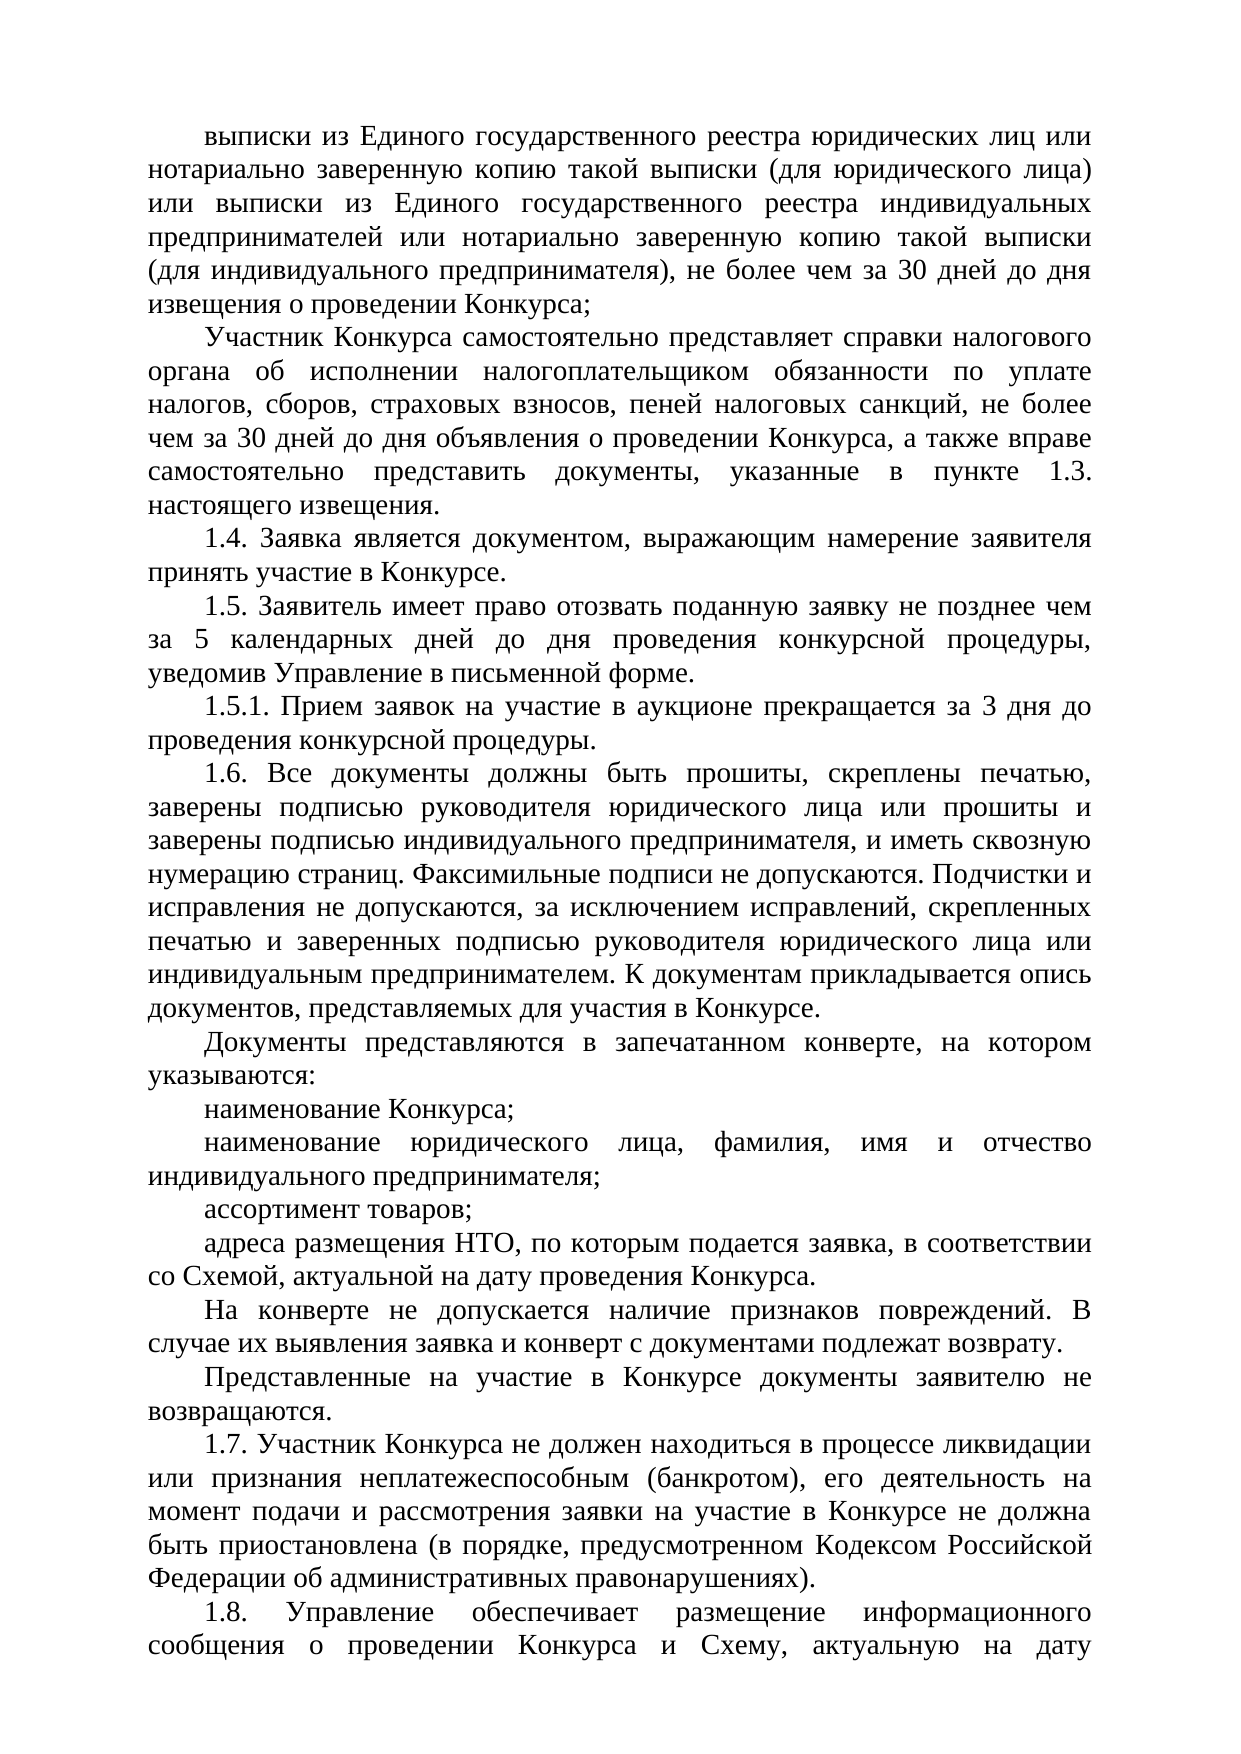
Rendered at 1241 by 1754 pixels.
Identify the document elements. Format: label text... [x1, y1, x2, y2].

text 1.5.1. Прием заявок на участие в аукционе прекращается за 3 дня до проведения конкурсной процедуры. [148, 688, 1092, 755]
text Представленные на участие в Конкурсе документы заявителю не возвращаются. [148, 1359, 1092, 1426]
text адреса размещения НТО, по которым подается заявка, в соответствии со Схемой, актуальной на дату проведения Конкурса. [148, 1225, 1092, 1292]
text выписки из Единого государственного реестра юридических лиц или нотариально заверенную копию такой выписки (для юридического лица) или выписки из Единого государственного реестра индивидуальных предпринимателей или нотариально заверенную копию такой выписки (для индивидуального предпринимателя), не более чем за 30 дней до дня извещения о проведении Конкурса; [148, 118, 1092, 319]
text 1.6. Все документы должны быть прошиты, скреплены печатью, заверены подписью руководителя юридического лица или прошиты и заверены подписью индивидуального предпринимателя, и иметь сквозную нумерацию страниц. Факсимильные подписи не допускаются. Подчистки и исправления не допускаются, за исключением исправлений, скрепленных печатью и заверенных подписью руководителя юридического лица или индивидуальным предпринимателем. К документам прикладывается опись документов, представляемых для участия в Конкурсе. [148, 755, 1092, 1024]
text Участник Конкурса самостоятельно представляет справки налогового органа об исполнении налогоплательщиком обязанности по уплате налогов, сборов, страховых взносов, пеней налоговых санкций, не более чем за 30 дней до дня объявления о проведении Конкурса, а также вправе самостоятельно представить документы, указанные в пункте 1.3. настоящего извещения. [148, 319, 1092, 521]
text На конверте не допускается наличие признаков повреждений. В случае их выявления заявка и конверт с документами подлежат возврату. [148, 1292, 1092, 1359]
text ассортимент товаров; [148, 1191, 1092, 1225]
text 1.5. Заявитель имеет право отозвать поданную заявку не позднее чем за 5 календарных дней до дня проведения конкурсной процедуры, уведомив Управление в письменной форме. [148, 588, 1092, 688]
text наименование юридического лица, фамилия, имя и отчество индивидуального предпринимателя; [148, 1124, 1092, 1191]
text 1.4. Заявка является документом, выражающим намерение заявителя принять участие в Конкурсе. [148, 521, 1092, 588]
text 1.7. Участник Конкурса не должен находиться в процессе ликвидации или признания неплатежеспособным (банкротом), его деятельность на момент подачи и рассмотрения заявки на участие в Конкурсе не должна быть приостановлена (в порядке, предусмотренном Кодексом Российской Федерации об административных правонарушениях). [148, 1426, 1092, 1594]
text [148, 1594, 1092, 1661]
text Документы представляются в запечатанном конверте, на котором указываются: [148, 1024, 1092, 1091]
text наименование Конкурса; [148, 1091, 1092, 1124]
